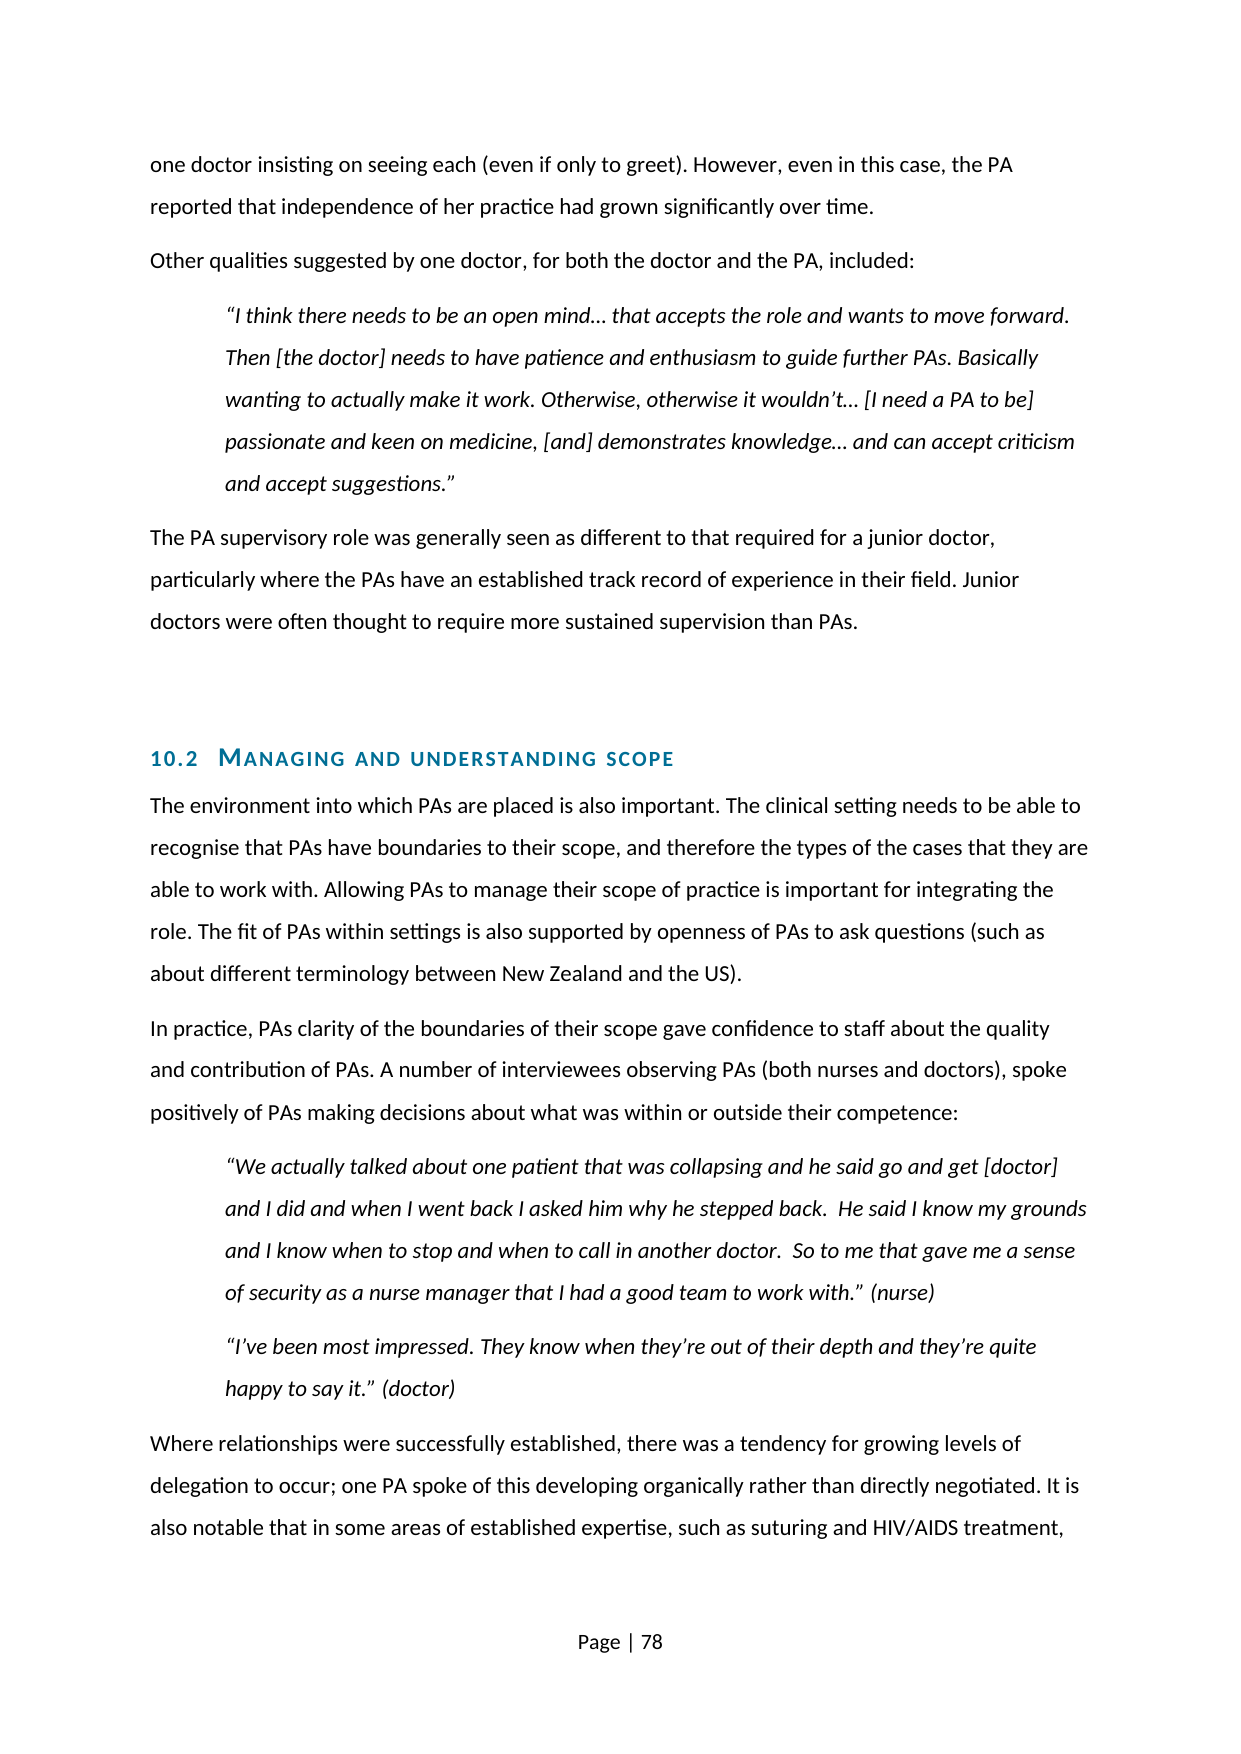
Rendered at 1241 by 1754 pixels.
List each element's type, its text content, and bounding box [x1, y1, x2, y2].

text The environment into which PAs are placed is also important. The clinical setting needs to be able to recognise that PAs have boundaries to their scope, and therefore the types of the cases that they are able to work with. Allowing PAs to manage their scope of practice is important for integrating the role. The fit of PAs within settings is also supported by openness of PAs to ask questions (such as about different terminology between New Zealand and the US). [150, 791, 1090, 987]
subtitle Managing and understanding scope [150, 741, 1090, 772]
text The PA supervisory role was generally seen as different to that required for a junior doctor, particularly where the PAs have an established track record of experience in their field. Junior doctors were often thought to require more sustained supervision than PAs. [150, 523, 1090, 635]
text “I’ve been most impressed. They know when they’re out of their depth and they’re quite happy to say it.” (doctor) [225, 1332, 1090, 1402]
text “We actually talked about one patient that was collapsing and he said go and get [doctor] and I did and when I went back I asked him why he stepped back. He said I know my grounds and I know when to stop and when to call in another doctor. So to me that gave me a sense of security as a nurse manager that I had a good team to work with.” (nurse) [225, 1152, 1090, 1306]
text Other qualities suggested by one doctor, for both the doctor and the PA, included: [150, 246, 1090, 274]
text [150, 150, 1090, 220]
text “I think there needs to be an open mind… that accepts the role and wants to move forward. Then [the doctor] needs to have patience and enthusiasm to guide further PAs. Basically wanting to actually make it work. Otherwise, otherwise it wouldn’t… [I need a PA to be] passionate and keen on medicine, [and] demonstrates knowledge… and can accept criticism and accept suggestions.” [225, 301, 1090, 497]
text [150, 1429, 1090, 1541]
text In practice, PAs clarity of the boundaries of their scope gave confidence to staff about the quality and contribution of PAs. A number of interviewees observing PAs (both nurses and doctors), spoke positively of PAs making decisions about what was within or outside their competence: [150, 1014, 1090, 1126]
